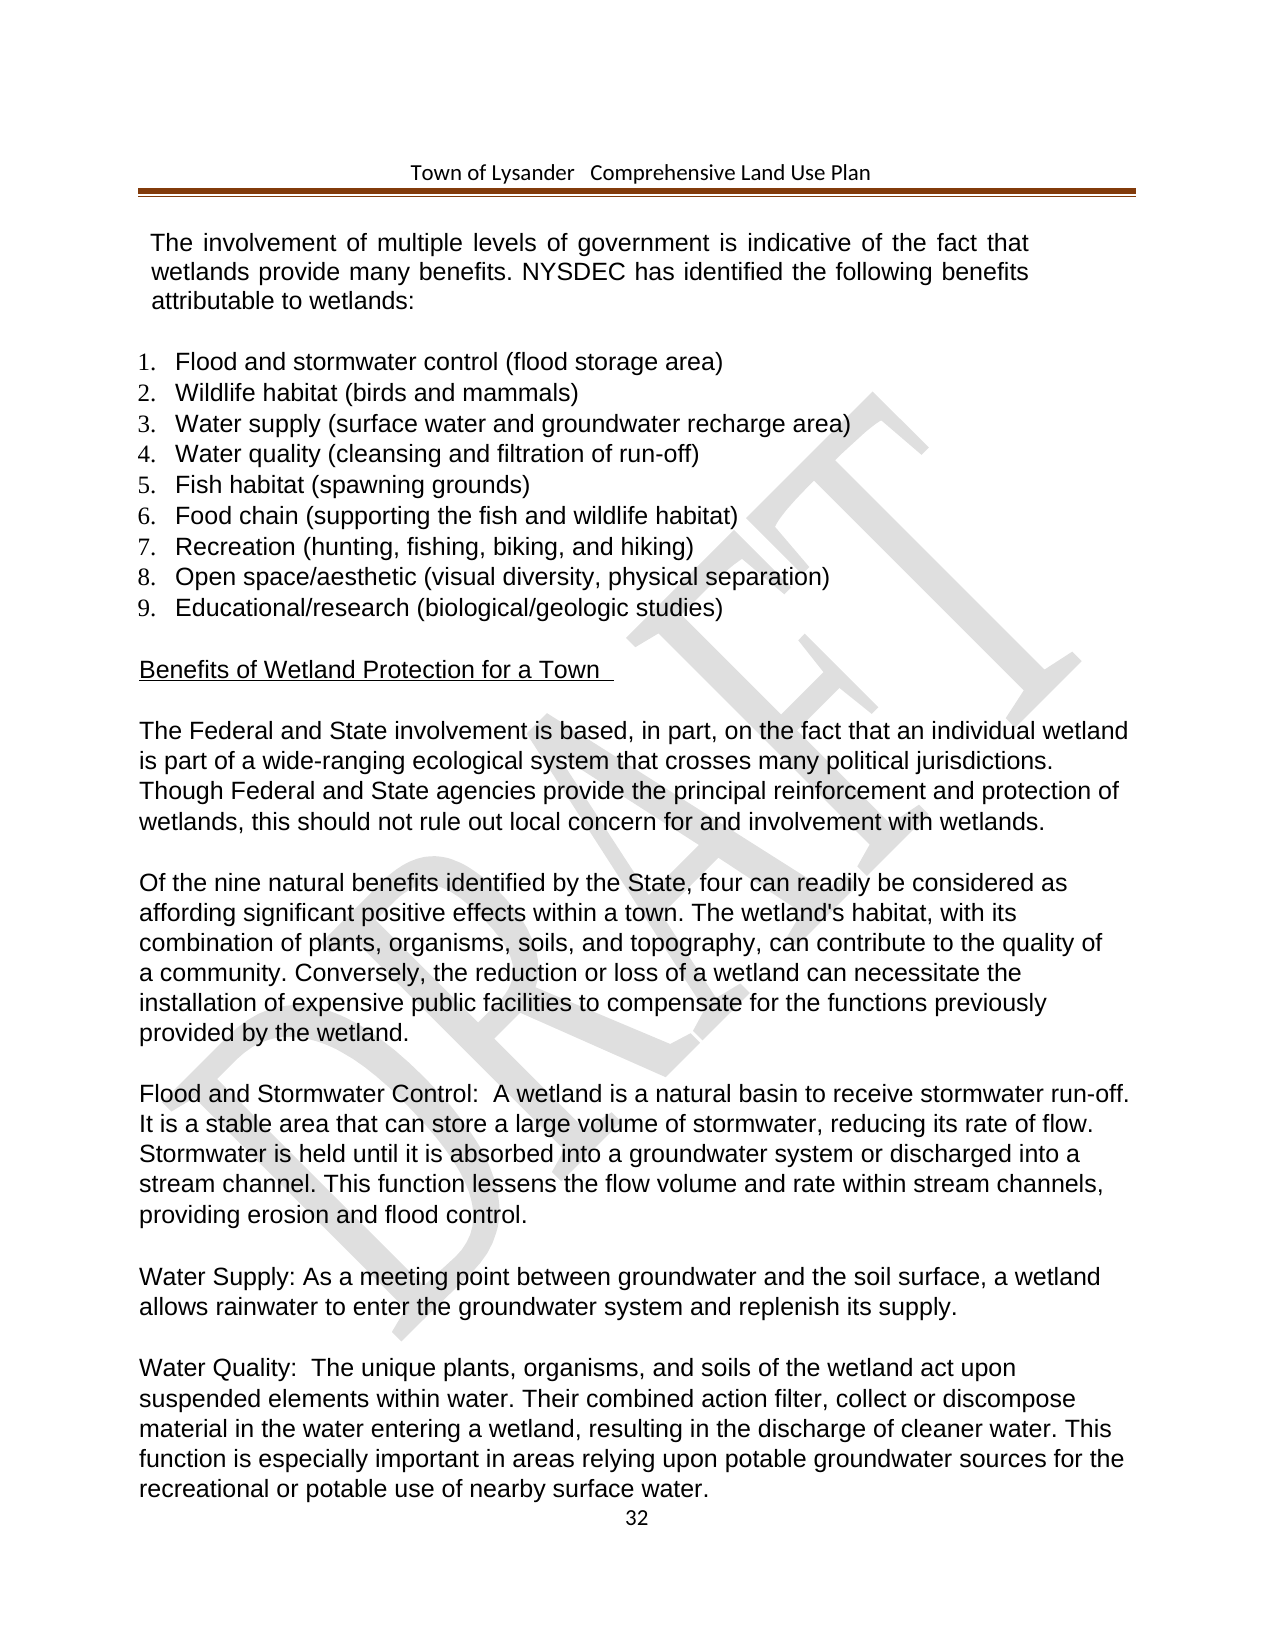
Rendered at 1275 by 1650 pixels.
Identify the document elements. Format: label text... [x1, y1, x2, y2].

list Fish habitat (spawning grounds) [137, 470, 1134, 499]
list Water supply (surface water and groundwater recharge area) [137, 409, 1134, 437]
list Open space/aesthetic (visual diversity, physical separation) [137, 562, 1134, 591]
list Recreation (hunting, fishing, biking, and hiking) [137, 532, 1134, 560]
text Water Quality: The unique plants, organisms, and soils of the wetland act upon suspended elements within water. Their combined action filter, collect or discompose material in the water entering a wetland, resulting in the discharge of cleaner water. This function is especially important in areas relying upon potable groundwater sources for the recreational or potable use of nearby surface water. [139, 1353, 1134, 1503]
text Flood and Stormwater Control: A wetland is a natural basin to receive stormwater run-off. It is a stable area that can store a large volume of stormwater, reducing its rate of flow. Stormwater is held until it is absorbed into a groundwater system or discharged into a stream channel. This function lessens the flow volume and rate within stream channels, providing erosion and flood control. [139, 1079, 1134, 1228]
text The Federal and State involvement is based, in part, on the fact that an individual wetland is part of a wide-ranging ecological system that crosses many political jurisdictions. Though Federal and State agencies provide the principal reinforcement and protection of wetlands, this should not rule out local concern for and involvement with wetlands. [139, 716, 1134, 835]
list Water quality (cleansing and filtration of run-off) [137, 439, 1134, 468]
text Benefits of Wetland Protection for a Town [139, 655, 1119, 684]
list Flood and stormwater control (flood storage area) [137, 347, 1134, 376]
list Educational/research (biological/geologic studies) [137, 593, 1134, 622]
text Of the nine natural benefits identified by the State, four can readily be considered as affording significant positive effects within a town. The wetland's habitat, with its combination of plants, organisms, soils, and topography, can contribute to the quality of a community. Conversely, the reduction or loss of a wetland can necessitate the installation of expensive public facilities to compensate for the functions previously provided by the wetland. [139, 868, 1112, 1047]
list Wildlife habitat (birds and mammals) [137, 378, 1134, 407]
list Food chain (supporting the fish and wildlife habitat) [137, 501, 1134, 530]
text The involvement of multiple levels of government is indicative of the fact that wetlands provide many benefits. NYSDEC has identified the following benefits attributable to wetlands: [150, 228, 1031, 315]
text Water Supply: As a meeting point between groundwater and the soil surface, a wetland allows rainwater to enter the groundwater system and replenish its supply. [139, 1261, 1134, 1320]
